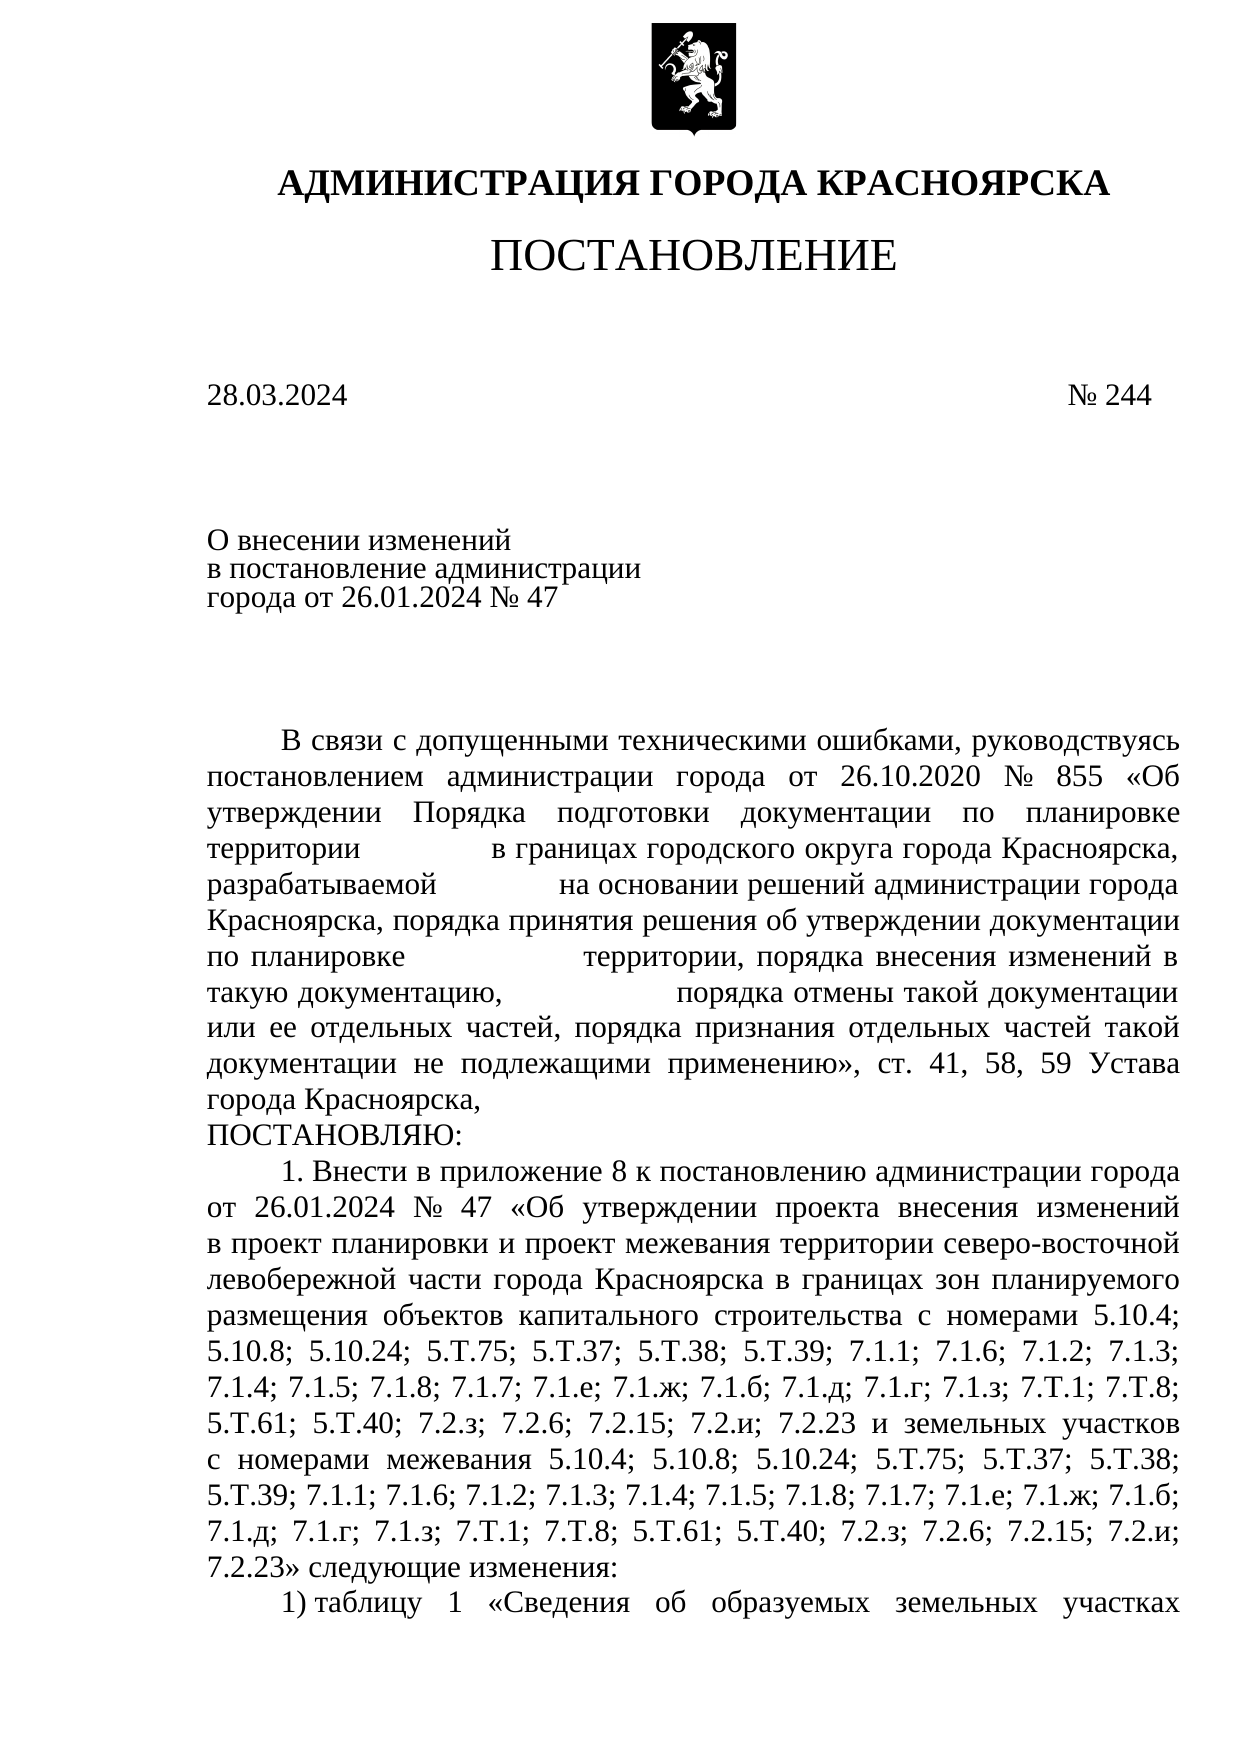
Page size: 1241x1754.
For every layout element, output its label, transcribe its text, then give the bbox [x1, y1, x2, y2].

text ПОСТАНОВЛЯЮ: [207, 1117, 1181, 1152]
text АДМИНИСТРАЦИЯ ГОРОДА КРАСНОЯРСКА [207, 161, 1181, 204]
picture [651, 23, 737, 137]
text ПОСТАНОВЛЕНИЕ [207, 228, 1181, 280]
text В связи с допущенными техническими ошибками, руководствуясь постановлением администрации города от 26.10.2020 № 855 «Об утверждении Порядка подготовки документации по планировке территории в границах городского округа города Красноярска, разрабатываемой на основании решений администрации города Красноярска, порядка принятия решения об утверждении документации по планировке территории, порядка внесения изменений в такую документацию, порядка отмены такой документации или ее отдельных частей, порядка признания отдельных частей такой документации не подлежащими применению», ст. 41, 58, 59 Устава города Красноярска, [207, 721, 1181, 1117]
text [207, 1584, 1181, 1620]
text города от 26.01.2024 № 47 [207, 585, 1181, 613]
text О внесении изменений [207, 527, 1181, 556]
table_header № 244 [694, 376, 1192, 412]
text в постановление администрации [207, 556, 1181, 585]
table_header 28.03.2024 [195, 376, 694, 412]
text 1. Внести в приложение 8 к постановлению администрации города от 26.01.2024 № 47 «Об утверждении проекта внесения изменений в проект планировки и проект межевания территории северо-восточной левобережной части города Красноярска в границах зон планируемого размещения объектов капитального строительства с номерами 5.10.4; 5.10.8; 5.10.24; 5.Т.75; 5.Т.37; 5.Т.38; 5.Т.39; 7.1.1; 7.1.6; 7.1.2; 7.1.3; 7.1.4; 7.1.5; 7.1.8; 7.1.7; 7.1.е; 7.1.ж; 7.1.б; 7.1.д; 7.1.г; 7.1.з; 7.Т.1; 7.Т.8; 5.Т.61; 5.Т.40; 7.2.з; 7.2.6; 7.2.15; 7.2.и; 7.2.23 и земельных участков с номерами межевания 5.10.4; 5.10.8; 5.10.24; 5.Т.75; 5.Т.37; 5.Т.38; 5.Т.39; 7.1.1; 7.1.6; 7.1.2; 7.1.3; 7.1.4; 7.1.5; 7.1.8; 7.1.7; 7.1.е; 7.1.ж; 7.1.б; 7.1.д; 7.1.г; 7.1.з; 7.Т.1; 7.Т.8; 5.Т.61; 5.Т.40; 7.2.з; 7.2.6; 7.2.15; 7.2.и; 7.2.23» следующие изменения: [207, 1152, 1181, 1584]
